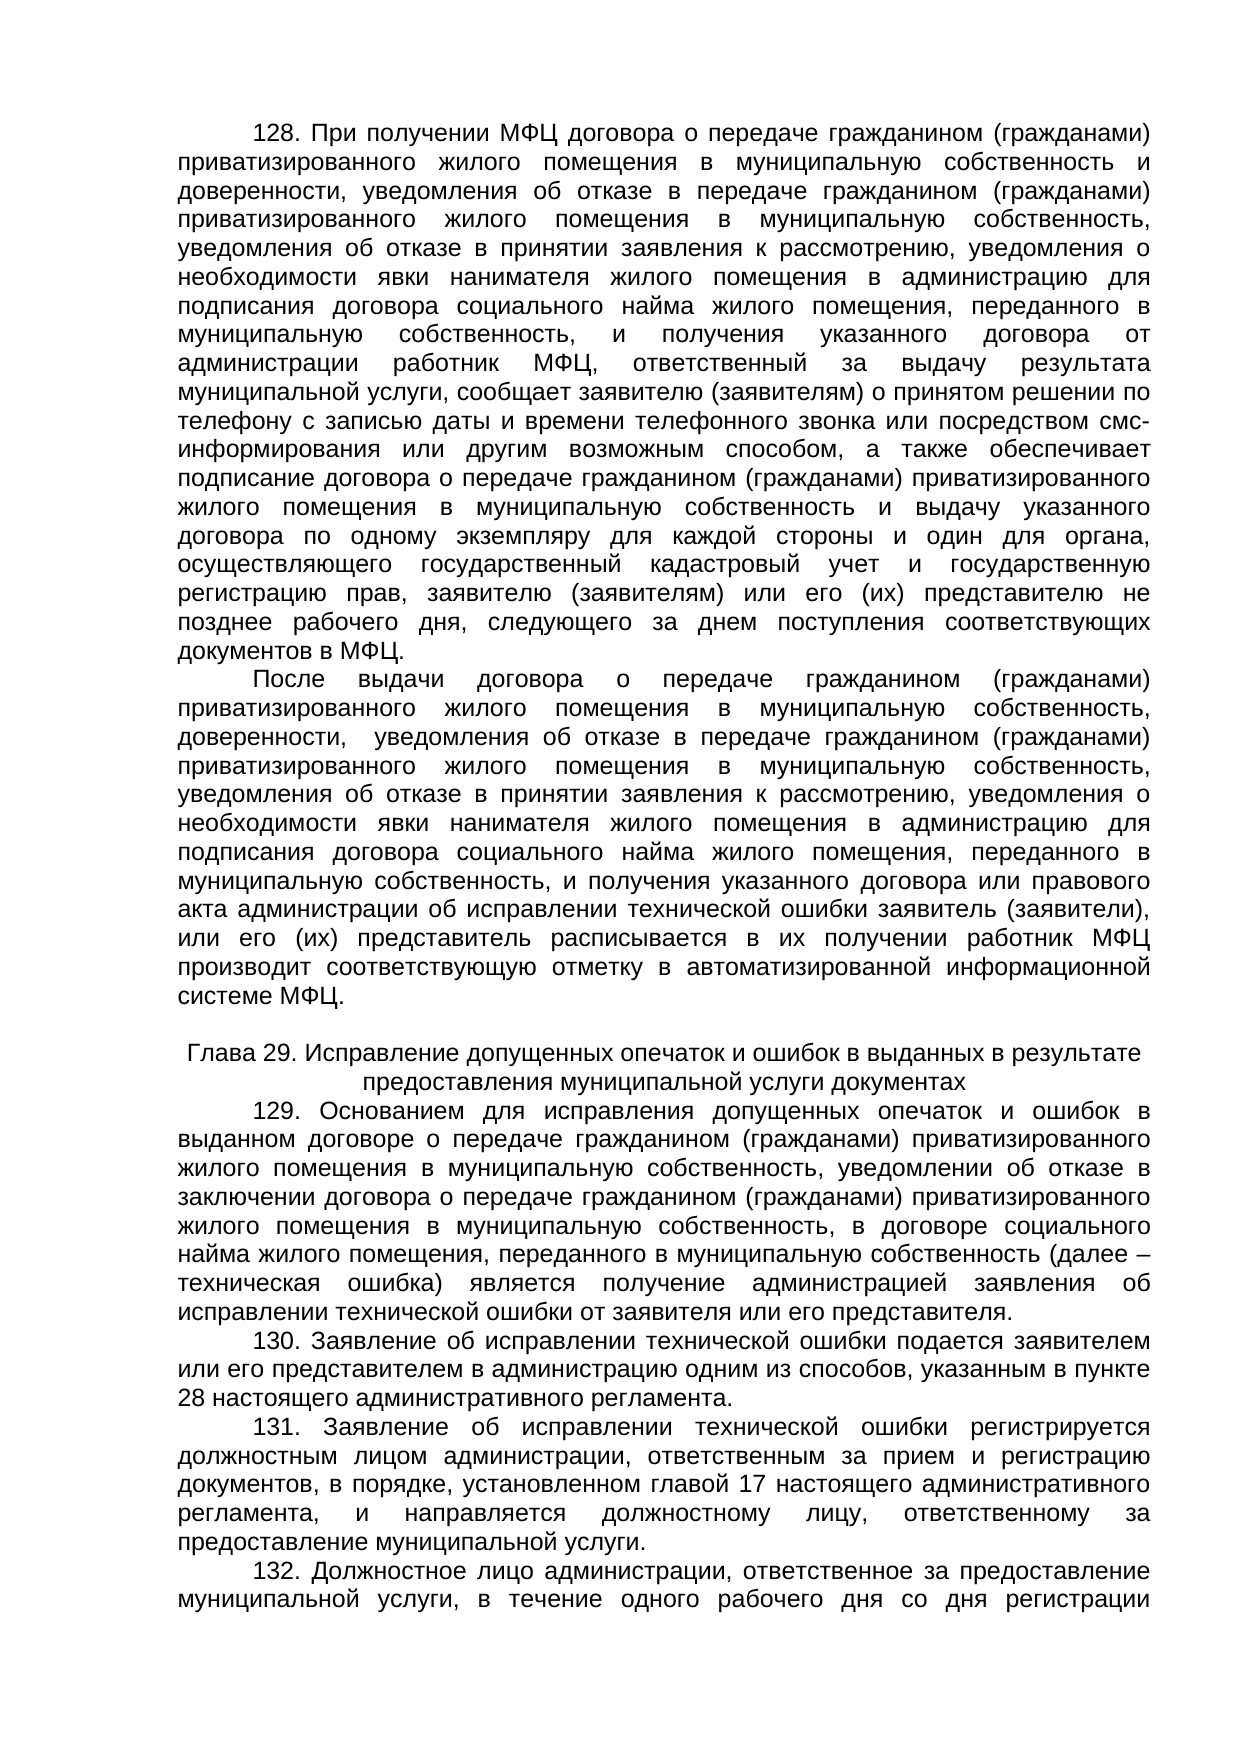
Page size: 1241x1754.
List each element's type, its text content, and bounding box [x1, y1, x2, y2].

text После выдачи договора о передаче гражданином (гражданами) приватизированного жилого помещения в муниципальную собственность, доверенности, уведомления об отказе в передаче гражданином (гражданами) приватизированного жилого помещения в муниципальную собственность, уведомления об отказе в принятии заявления к рассмотрению, уведомления о необходимости явки нанимателя жилого помещения в администрацию для подписания договора социального найма жилого помещения, переданного в муниципальную собственность, и получения указанного договора или правового акта администрации об исправлении технической ошибки заявитель (заявители), или его (их) представитель расписывается в их получении работник МФЦ производит соответствующую отметку в автоматизированной информационной системе МФЦ. [177, 664, 1152, 1009]
text Глава 29. Исправление допущенных опечаток и ошибок в выданных в результате предоставления муниципальной услуги документах [177, 1038, 1152, 1096]
text 130. Заявление об исправлении технической ошибки подается заявителем или его представителем в администрацию одним из способов, указанным в пункте 28 настоящего административного регламента. [177, 1326, 1152, 1412]
text 131. Заявление об исправлении технической ошибки регистрируется должностным лицом администрации, ответственным за прием и регистрацию документов, в порядке, установленном главой 17 настоящего административного регламента, и направляется должностному лицу, ответственному за предоставление муниципальной услуги. [177, 1412, 1152, 1556]
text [177, 1556, 1152, 1613]
text 128. При получении МФЦ договора о передаче гражданином (гражданами) приватизированного жилого помещения в муниципальную собственность и доверенности, уведомления об отказе в передаче гражданином (гражданами) приватизированного жилого помещения в муниципальную собственность, уведомления об отказе в принятии заявления к рассмотрению, уведомления о необходимости явки нанимателя жилого помещения в администрацию для подписания договора социального найма жилого помещения, переданного в муниципальную собственность, и получения указанного договора от администрации работник МФЦ, ответственный за выдачу результата муниципальной услуги, сообщает заявителю (заявителям) о принятом решении по телефону с записью даты и времени телефонного звонка или посредством смс-информирования или другим возможным способом, а также обеспечивает подписание договора о передаче гражданином (гражданами) приватизированного жилого помещения в муниципальную собственность и выдачу указанного договора по одному экземпляру для каждой стороны и один для органа, осуществляющего государственный кадастровый учет и государственную регистрацию прав, заявителю (заявителям) или его (их) представителю не позднее рабочего дня, следующего за днем поступления соответствующих документов в МФЦ. [177, 118, 1152, 664]
text 129. Основанием для исправления допущенных опечаток и ошибок в выданном договоре о передаче гражданином (гражданами) приватизированного жилого помещения в муниципальную собственность, уведомлении об отказе в заключении договора о передаче гражданином (гражданами) приватизированного жилого помещения в муниципальную собственность, в договоре социального найма жилого помещения, переданного в муниципальную собственность (далее – техническая ошибка) является получение администрацией заявления об исправлении технической ошибки от заявителя или его представителя. [177, 1096, 1152, 1326]
